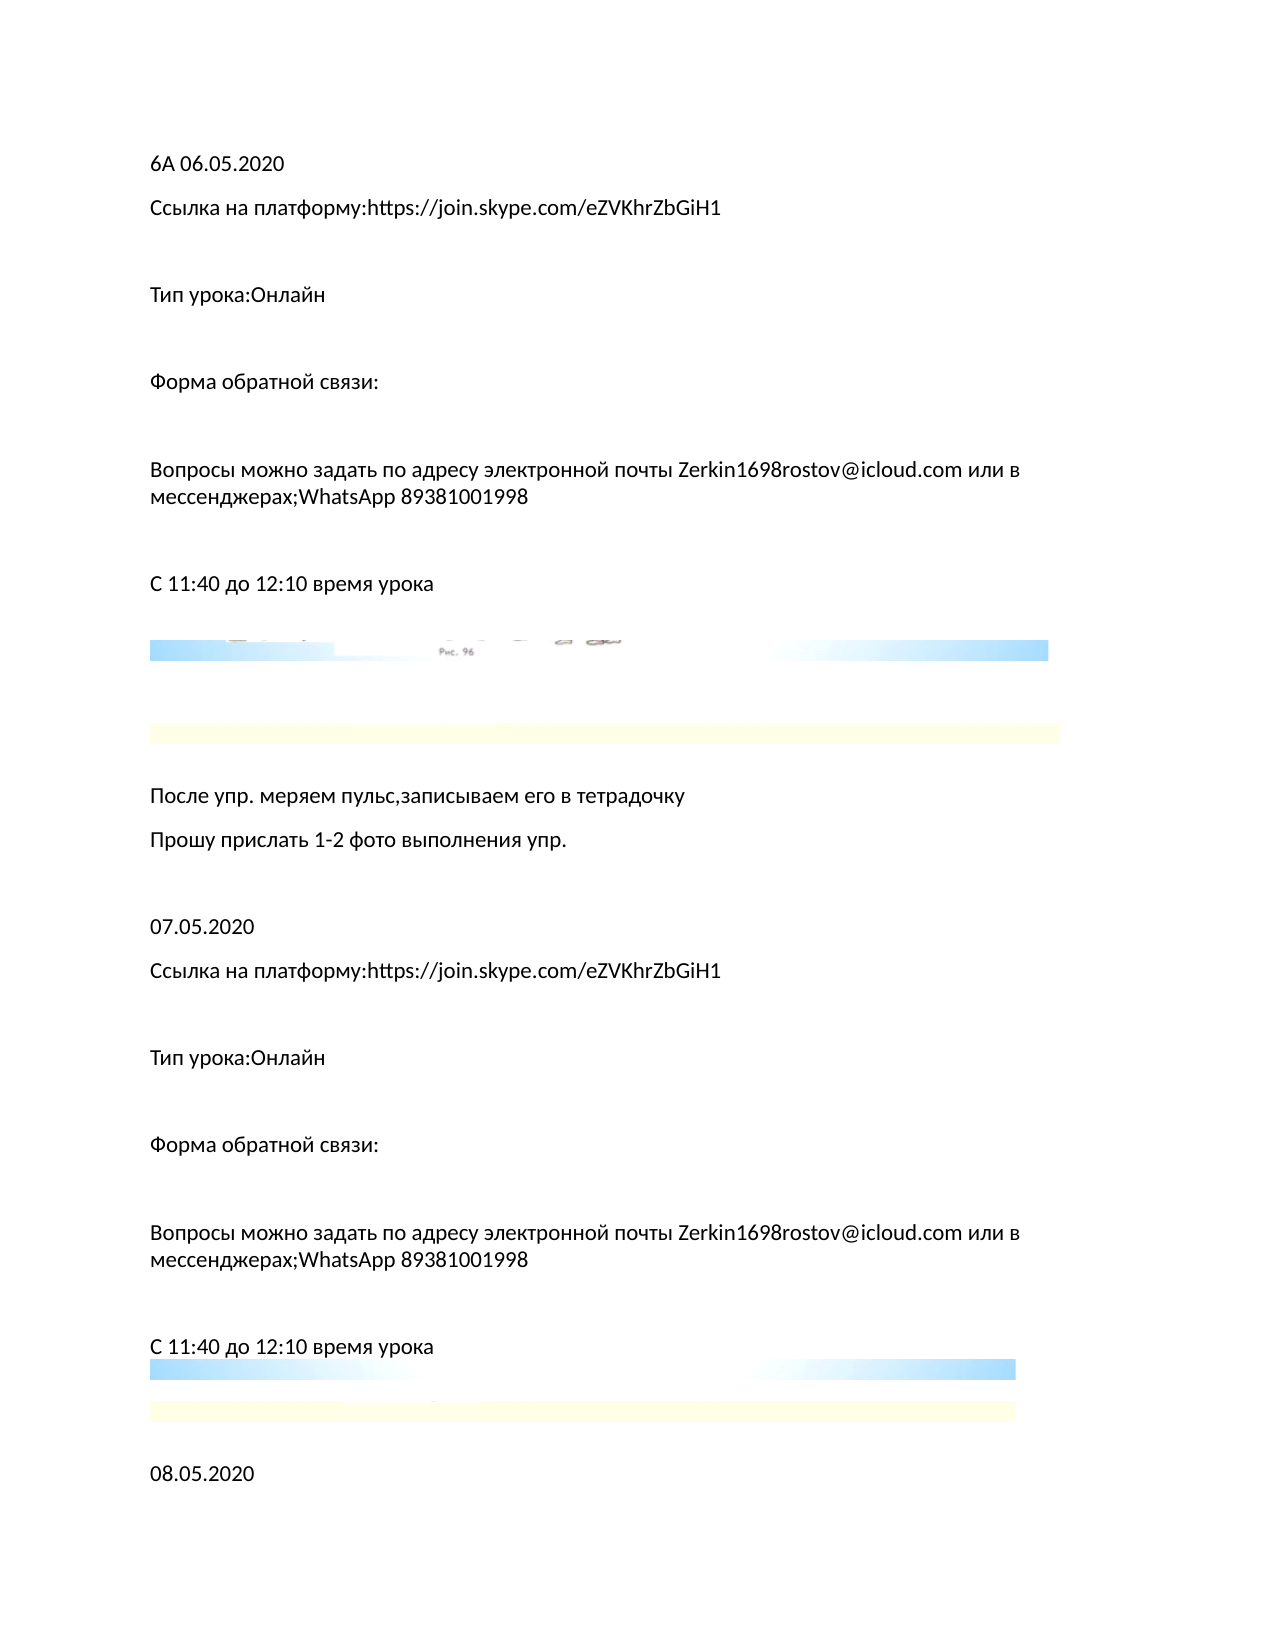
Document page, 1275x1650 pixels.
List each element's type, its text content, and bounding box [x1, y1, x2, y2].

text 07.05.2020 [150, 913, 1125, 940]
text С 11:40 до 12:10 время урока [150, 570, 1125, 597]
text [150, 1218, 1125, 1272]
text Тип урока:Онлайн [150, 281, 1125, 308]
text Форма обратной связи: [150, 1131, 1125, 1158]
text Прошу прислать 1-2 фото выполнения упр. [150, 826, 1125, 853]
text Форма обратной связи: [150, 368, 1125, 395]
text 08.05.2020 [150, 1460, 1125, 1487]
text После упр. меряем пульс,записываем его в тетрадочку [150, 782, 1125, 809]
text С 11:40 до 12:10 время урока [150, 1333, 1125, 1360]
text 6А 06.05.2020 [150, 150, 1125, 177]
text Вопросы можно задать по адресу электронной почты Zerkin1698rostov@icloud.com или в мессенджерах;WhatsApp 89381001998 [150, 456, 1125, 509]
text Ссылка на платформу:https://join.skype.com/eZVKhrZbGiH1 [150, 194, 1125, 221]
text Тип урока:Онлайн [150, 1044, 1125, 1071]
text Ссылка на платформу:https://join.skype.com/eZVKhrZbGiH1 [150, 957, 1125, 984]
